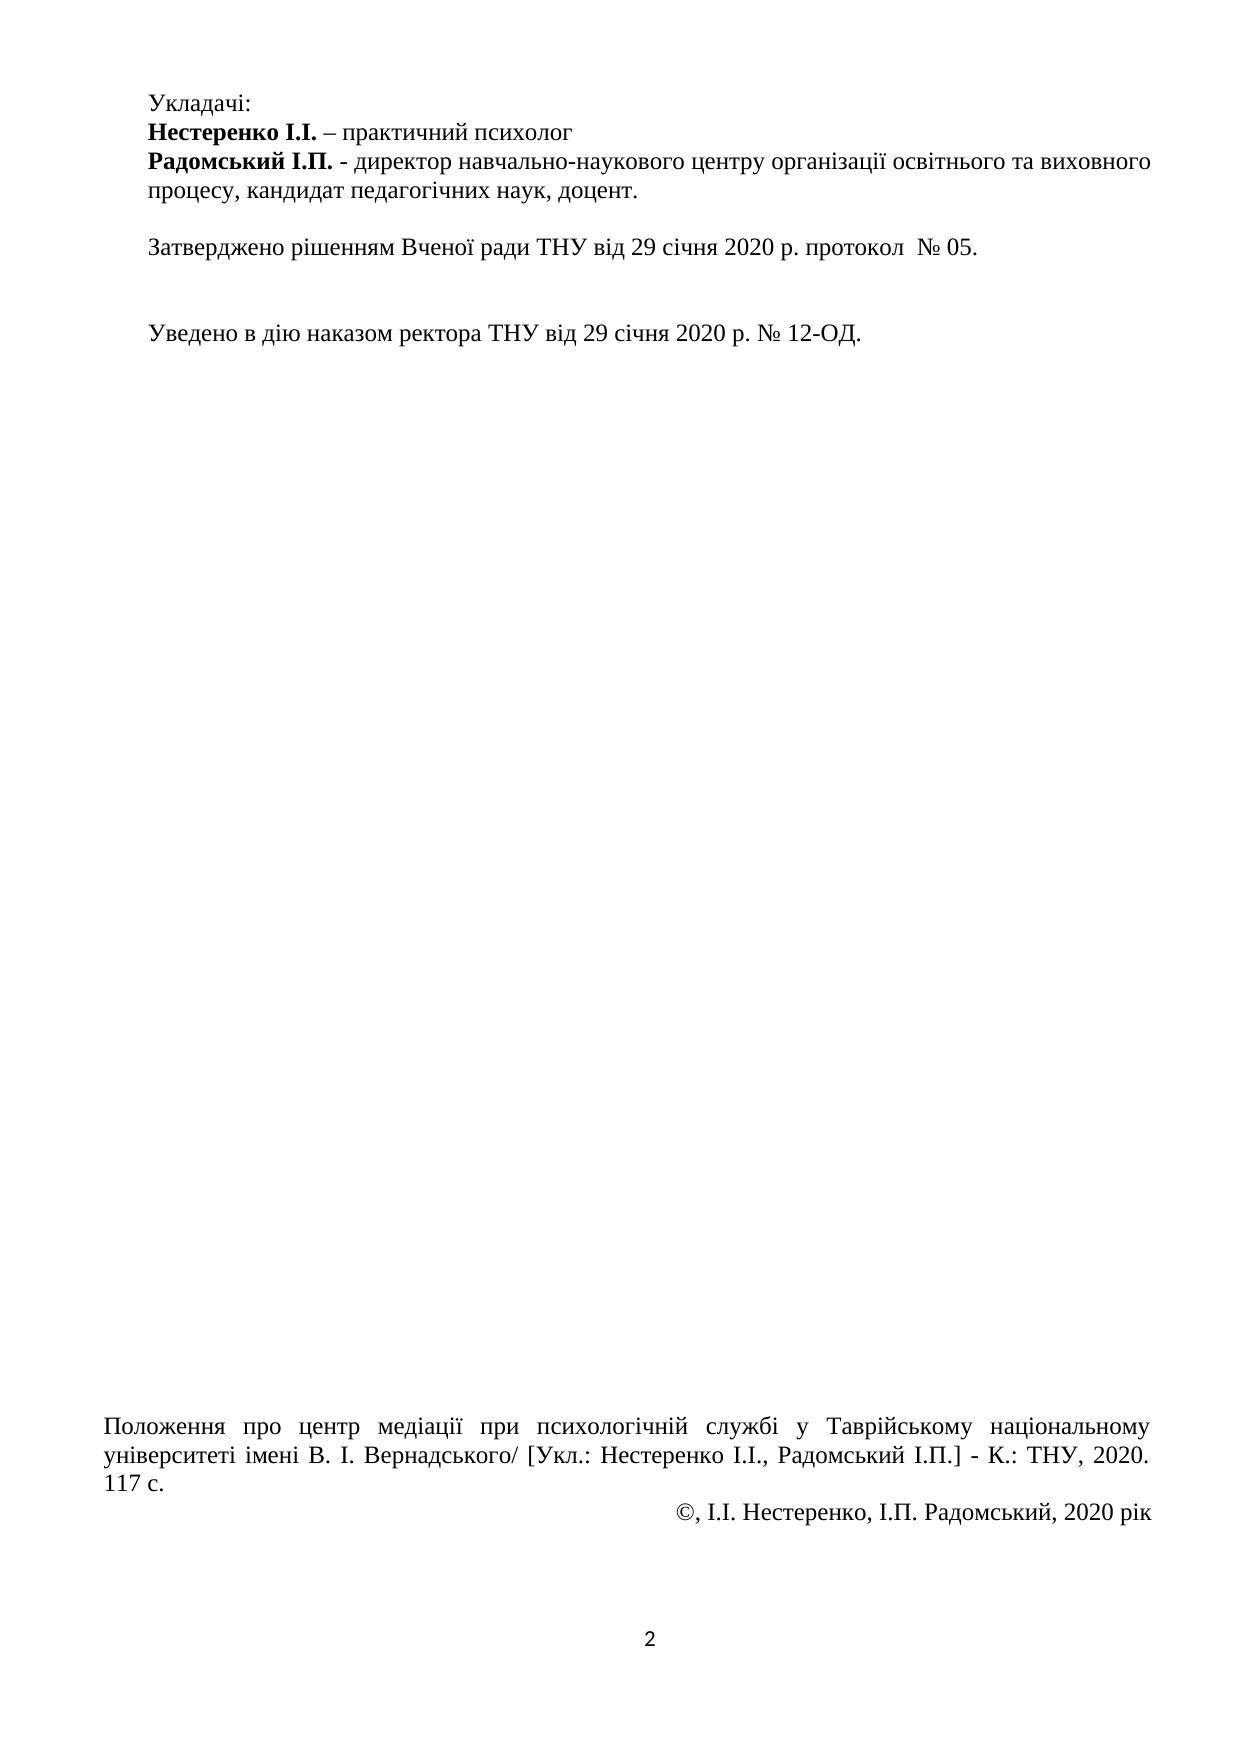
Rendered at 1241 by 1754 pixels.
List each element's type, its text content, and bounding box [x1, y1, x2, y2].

text Нестеренко І.І. – практичний психолог [148, 117, 1152, 146]
text Укладачі: [148, 88, 1152, 117]
text ©, І.І. Нестеренко, І.П. Радомський, 2020 рік [103, 1497, 1152, 1526]
text Уведено в дію наказом ректора ТНУ від 29 січня 2020 р. № 12-ОД. [148, 318, 1152, 347]
text Затверджено рішенням Вченої ради ТНУ від 29 січня 2020 р. протокол № 05. [148, 232, 1152, 261]
text Положення про центр медіації при психологічній службі у Таврійському національному університеті імені В. І. Вернадського/ [Укл.: Нестеренко І.І., Радомський І.П.] - К.: ТНУ, 2020. 117 с. [103, 1411, 1152, 1497]
text Радомський І.П. - директор навчально-наукового центру організації освітнього та виховного процесу, кандидат педагогічних наук, доцент. [148, 146, 1152, 203]
